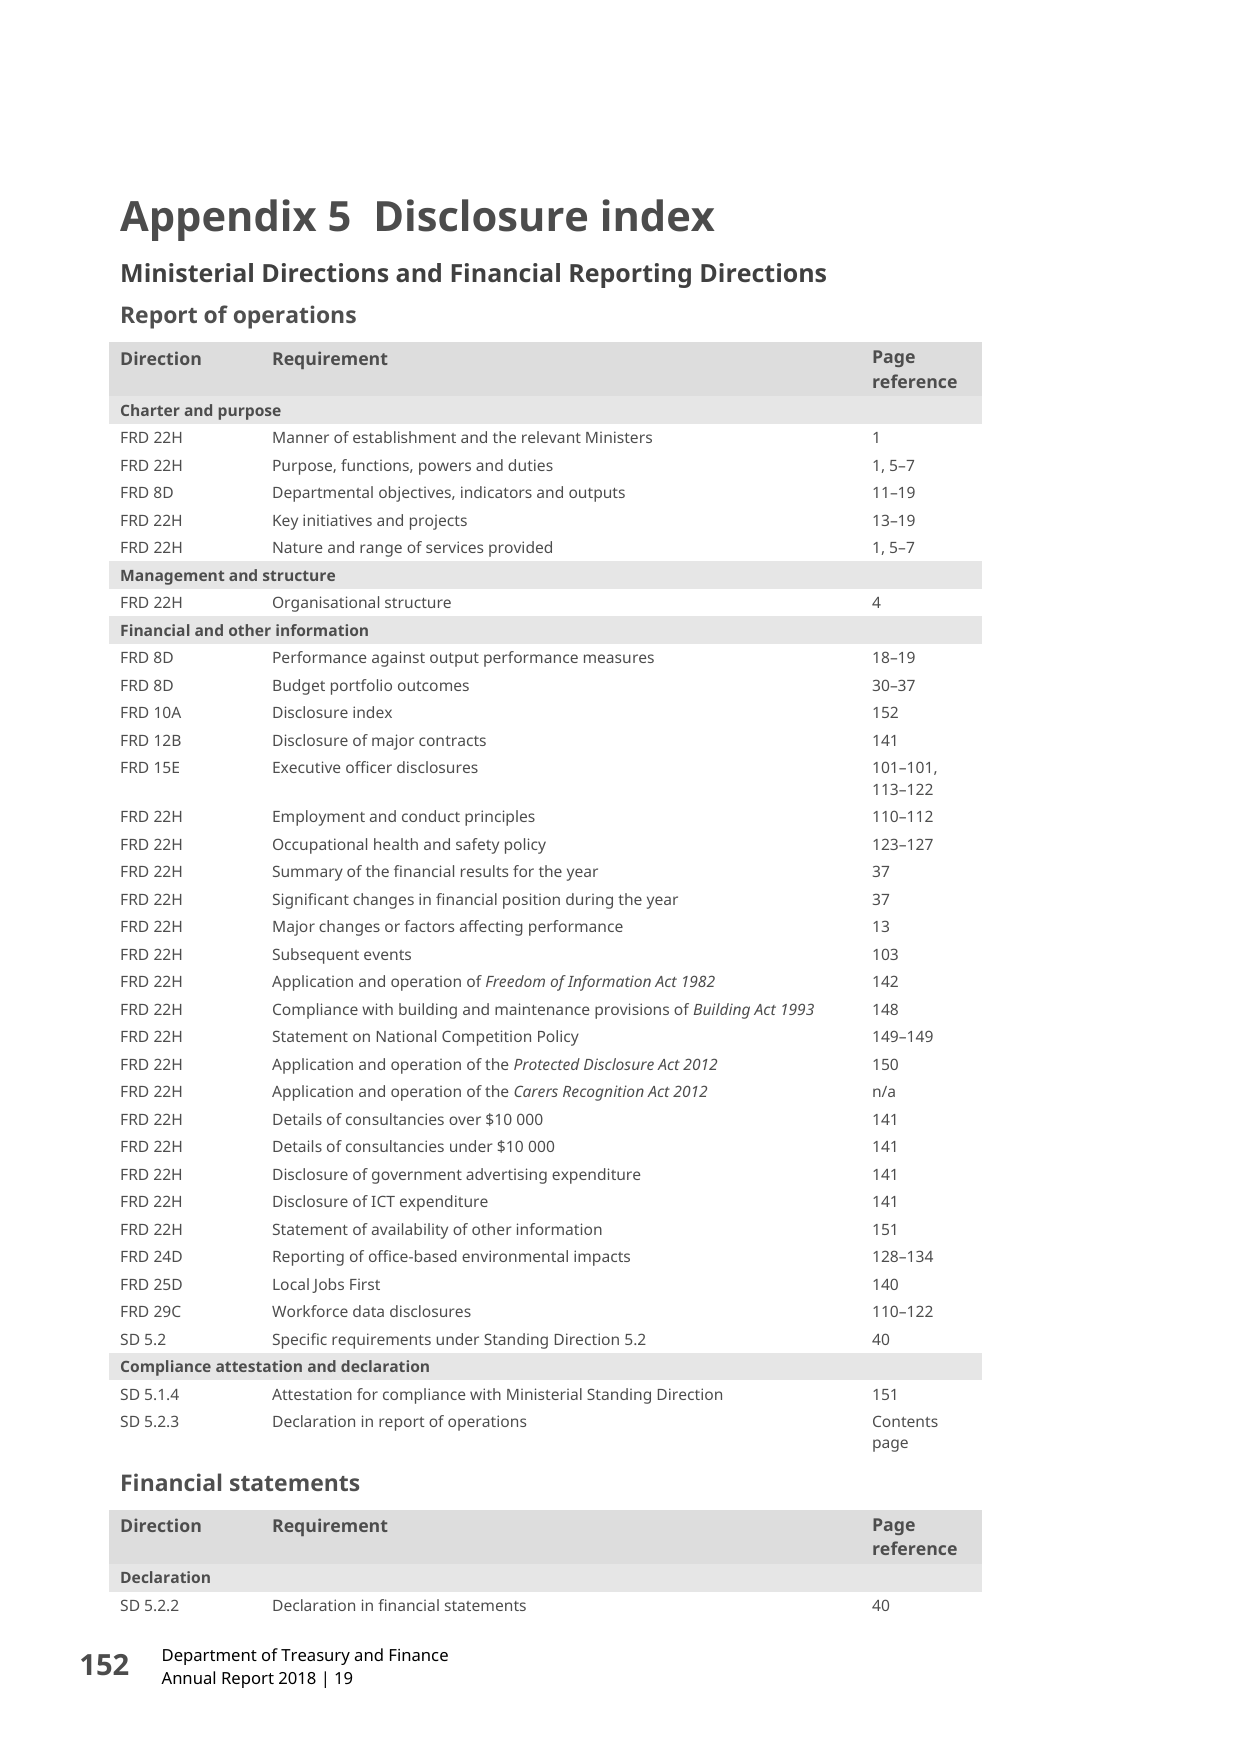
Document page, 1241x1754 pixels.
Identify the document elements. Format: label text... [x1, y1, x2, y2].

subtitle Report of operations [120, 301, 1120, 329]
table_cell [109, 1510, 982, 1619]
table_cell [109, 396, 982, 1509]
subtitle Appendix 5 Disclosure index [120, 190, 1120, 241]
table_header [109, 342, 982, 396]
subtitle Ministerial Directions and Financial Reporting Directions [120, 258, 1120, 289]
